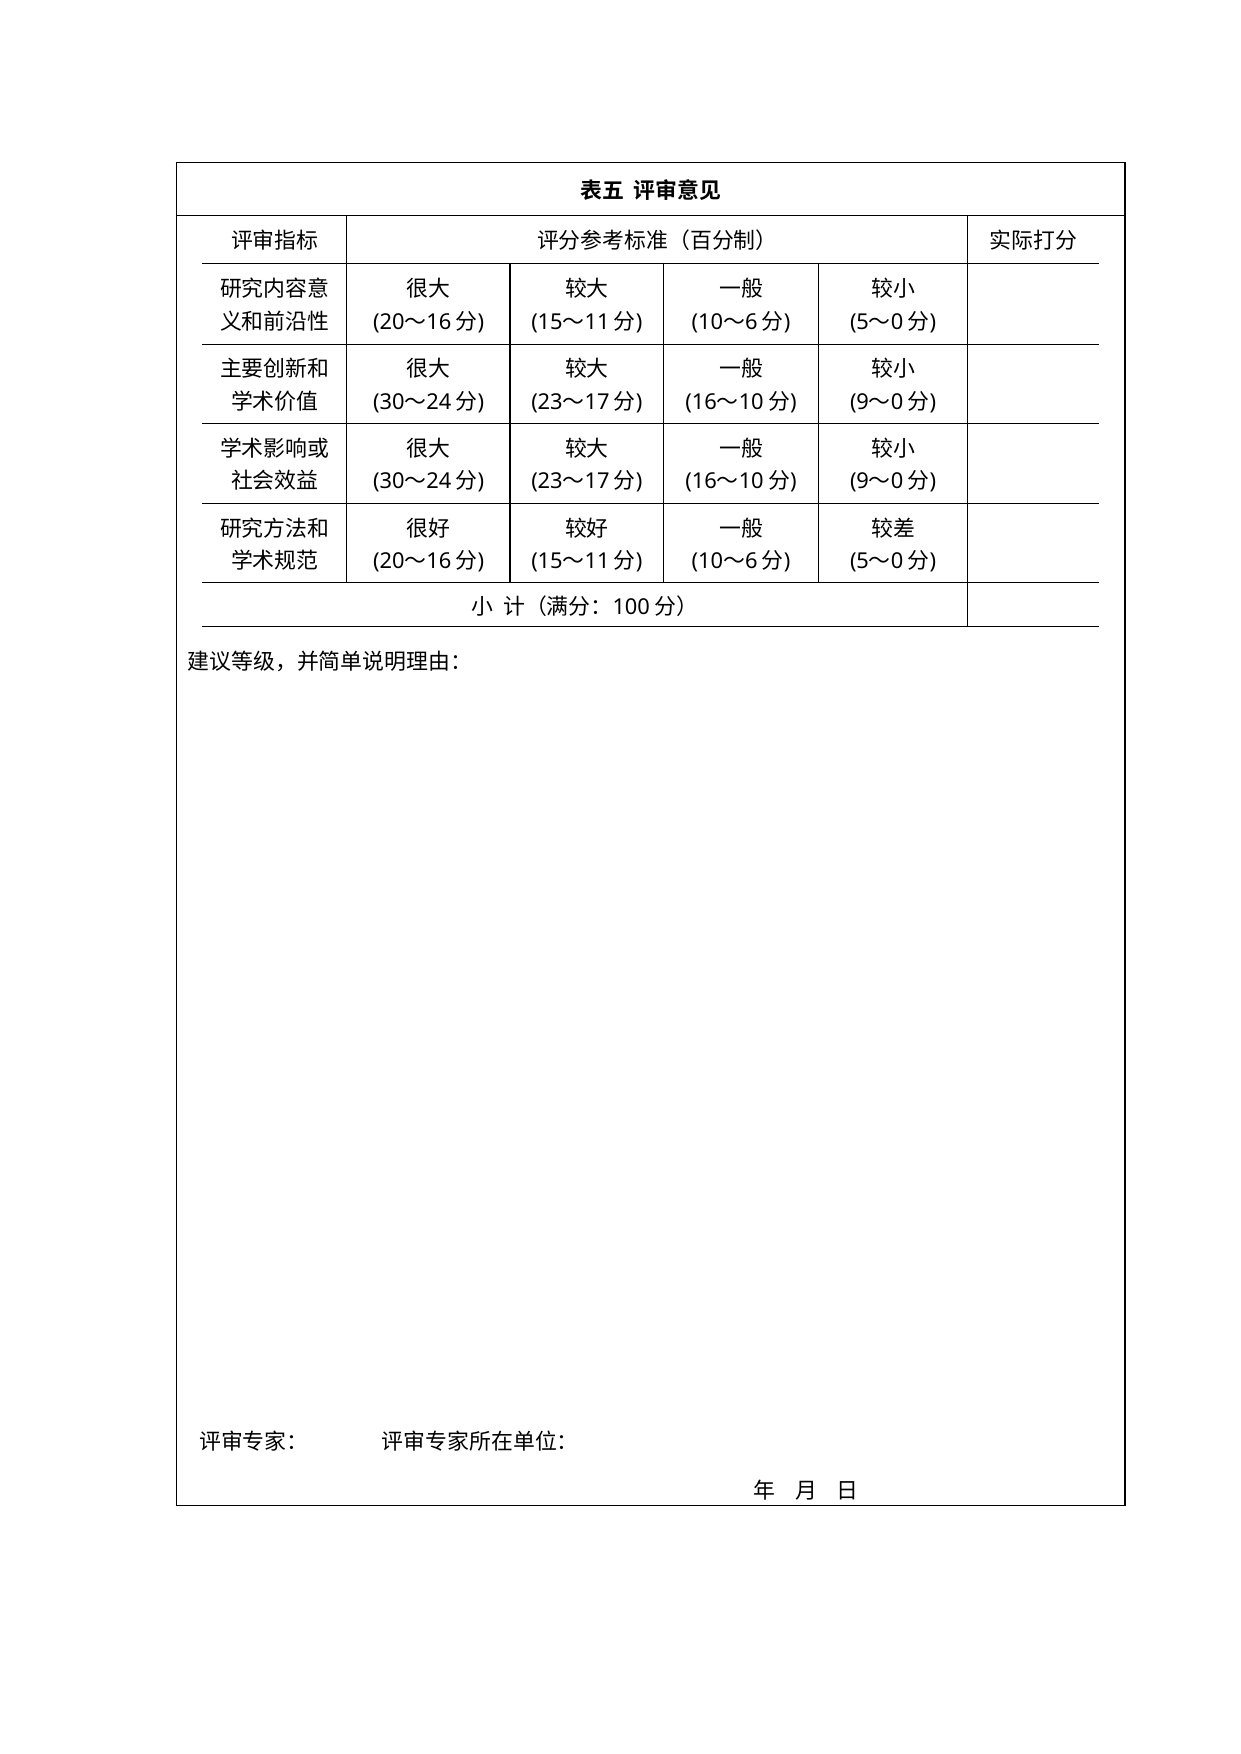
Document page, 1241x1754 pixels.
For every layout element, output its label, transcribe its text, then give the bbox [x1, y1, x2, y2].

table_cell 建议等级，并简单说明理由： 评审专家： 评审专家所在单位： 年 月 日 [177, 216, 1124, 1505]
table_cell 表五 评审意见 [177, 163, 1124, 214]
